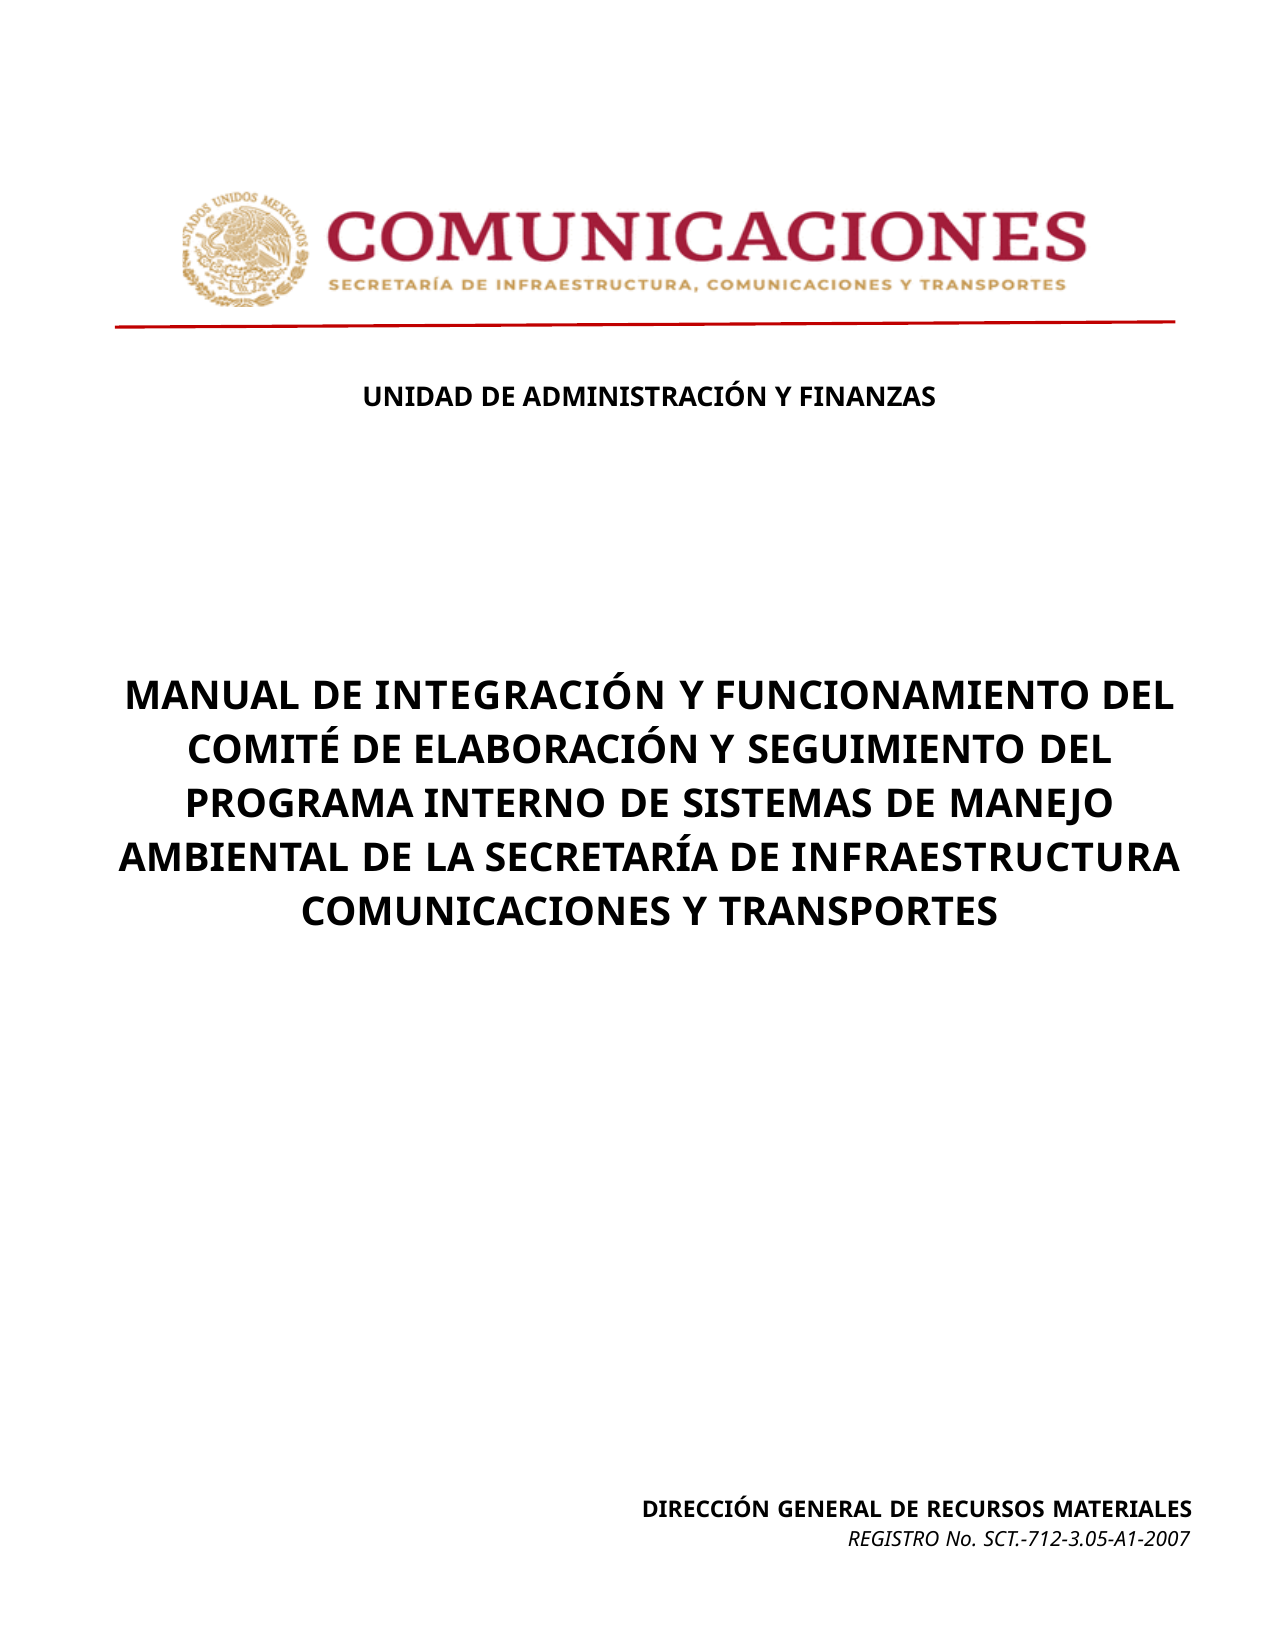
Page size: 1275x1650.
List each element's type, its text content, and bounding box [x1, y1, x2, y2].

text UNIDAD DE ADMINISTRACIÓN Y FINANZAS [106, 378, 1192, 414]
text DIRECCIÓN GENERAL DE RECURSOS MATERIALES [106, 1493, 1192, 1524]
picture [182, 189, 1093, 307]
text REGISTRO No. SCT.-712-3.05-A1-2007 [106, 1524, 1192, 1553]
text MANUAL DE INTEGRACIÓN Y FUNCIONAMIENTO DEL COMITÉ DE ELABORACIÓN Y SEGUIMIENTO DEL PROGRAMA INTERNO DE SISTEMAS DE MANEJO AMBIENTAL DE LA SECRETARÍA DE INFRAESTRUCTURA COMUNICACIONES Y TRANSPORTES [106, 667, 1192, 937]
